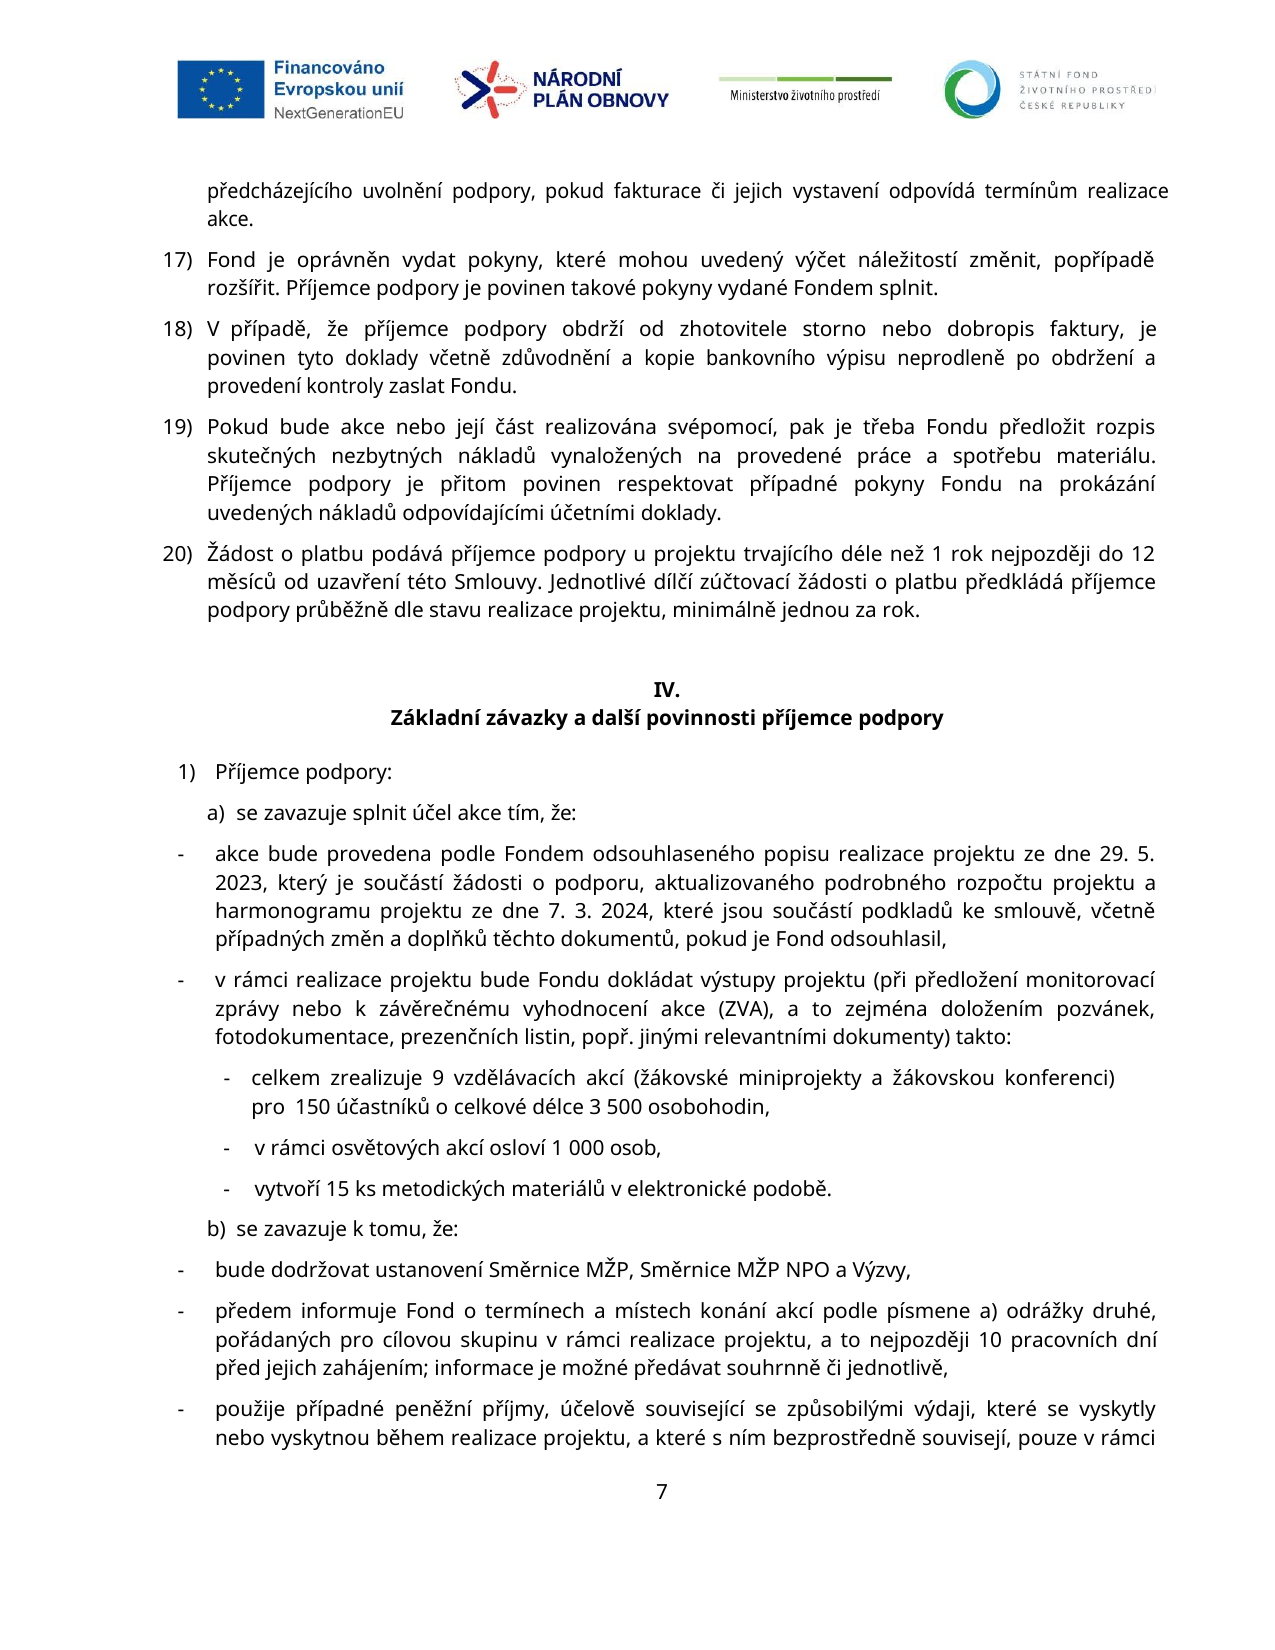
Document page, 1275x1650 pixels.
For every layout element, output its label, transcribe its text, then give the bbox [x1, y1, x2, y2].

list Pokud bude akce nebo její část realizována svépomocí, pak je třeba Fondu předložit rozpis skutečných nezbytných nákladů vynaložených na provedené práce a spotřebu materiálu. Příjemce podpory je přitom povinen respektovat případné pokyny Fondu na prokázání uvedených nákladů odpovídajícími účetními doklady. [162, 412, 1157, 526]
subtitle Základní závazky a další povinnosti příjemce podpory [273, 703, 1061, 732]
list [177, 1394, 1157, 1451]
list v rámci osvětových akcí osloví 1 000 osob, [223, 1133, 1169, 1161]
list bude dodržovat ustanovení Směrnice MŽP, Směrnice MŽP NPO a Výzvy, [177, 1256, 1169, 1284]
list Žádost o platbu podává příjemce podpory u projektu trvajícího déle než 1 rok nejpozději do 12 měsíců od uzavření této Smlouvy. Jednotlivé dílčí zúčtovací žádosti o platbu předkládá příjemce podpory průběžně dle stavu realizace projektu, minimálně jednou za rok. [162, 539, 1157, 624]
list vytvoří 15 ks metodických materiálů v elektronické podobě. [223, 1174, 1169, 1202]
list Příjemce podpory: [177, 757, 1169, 786]
list v rámci realizace projektu bude Fondu dokládat výstupy projektu (při předložení monitorovací zprávy nebo k závěrečnému vyhodnocení akce (ZVA), a to zejména doložením pozvánek, fotodokumentace, prezenčních listin, popř. jinými relevantními dokumenty) takto: [177, 966, 1156, 1051]
list V případě, že příjemce podpory obdrží od zhotovitele storno nebo dobropis faktury, je povinen tyto doklady včetně zdůvodnění a kopie bankovního výpisu neprodleně po obdržení a provedení kontroly zaslat Fondu. [162, 314, 1157, 400]
list celkem zrealizuje 9 vzdělávacích akcí (žákovské miniprojekty a žákovskou konferenci) pro 150 účastníků o celkové délce 3 500 osobohodin, [223, 1063, 1157, 1120]
list akce bude provedena podle Fondem odsouhlaseného popisu realizace projektu ze dne 29. 5. 2023, který je součástí žádosti o podporu, aktualizovaného podrobného rozpočtu projektu a harmonogramu projektu ze dne 7. 3. 2024, které jsou součástí podkladů ke smlouvě, včetně případných změn a doplňků těchto dokumentů, pokud je Fond odsouhlasil, [177, 839, 1156, 953]
text předcházejícího uvolnění podpory, pokud fakturace či jejich vystavení odpovídá termínům realizace akce. [207, 176, 1169, 233]
list předem informuje Fond o termínech a místech konání akcí podle písmene a) odrážky druhé, pořádaných pro cílovou skupinu v rámci realizace projektu, a to nejpozději 10 pracovních dní před jejich zahájením; informace je možné předávat souhrnně či jednotlivě, [177, 1297, 1157, 1382]
subtitle IV. [493, 675, 841, 703]
list se zavazuje k tomu, že: [207, 1214, 1169, 1243]
list Fond je oprávněn vydat pokyny, které mohou uvedený výčet náležitostí změnit, popřípadě rozšířit. Příjemce podpory je povinen takové pokyny vydané Fondem splnit. [162, 245, 1156, 302]
picture [177, 59, 1156, 119]
list se zavazuje splnit účel akce tím, že: [207, 798, 1169, 827]
